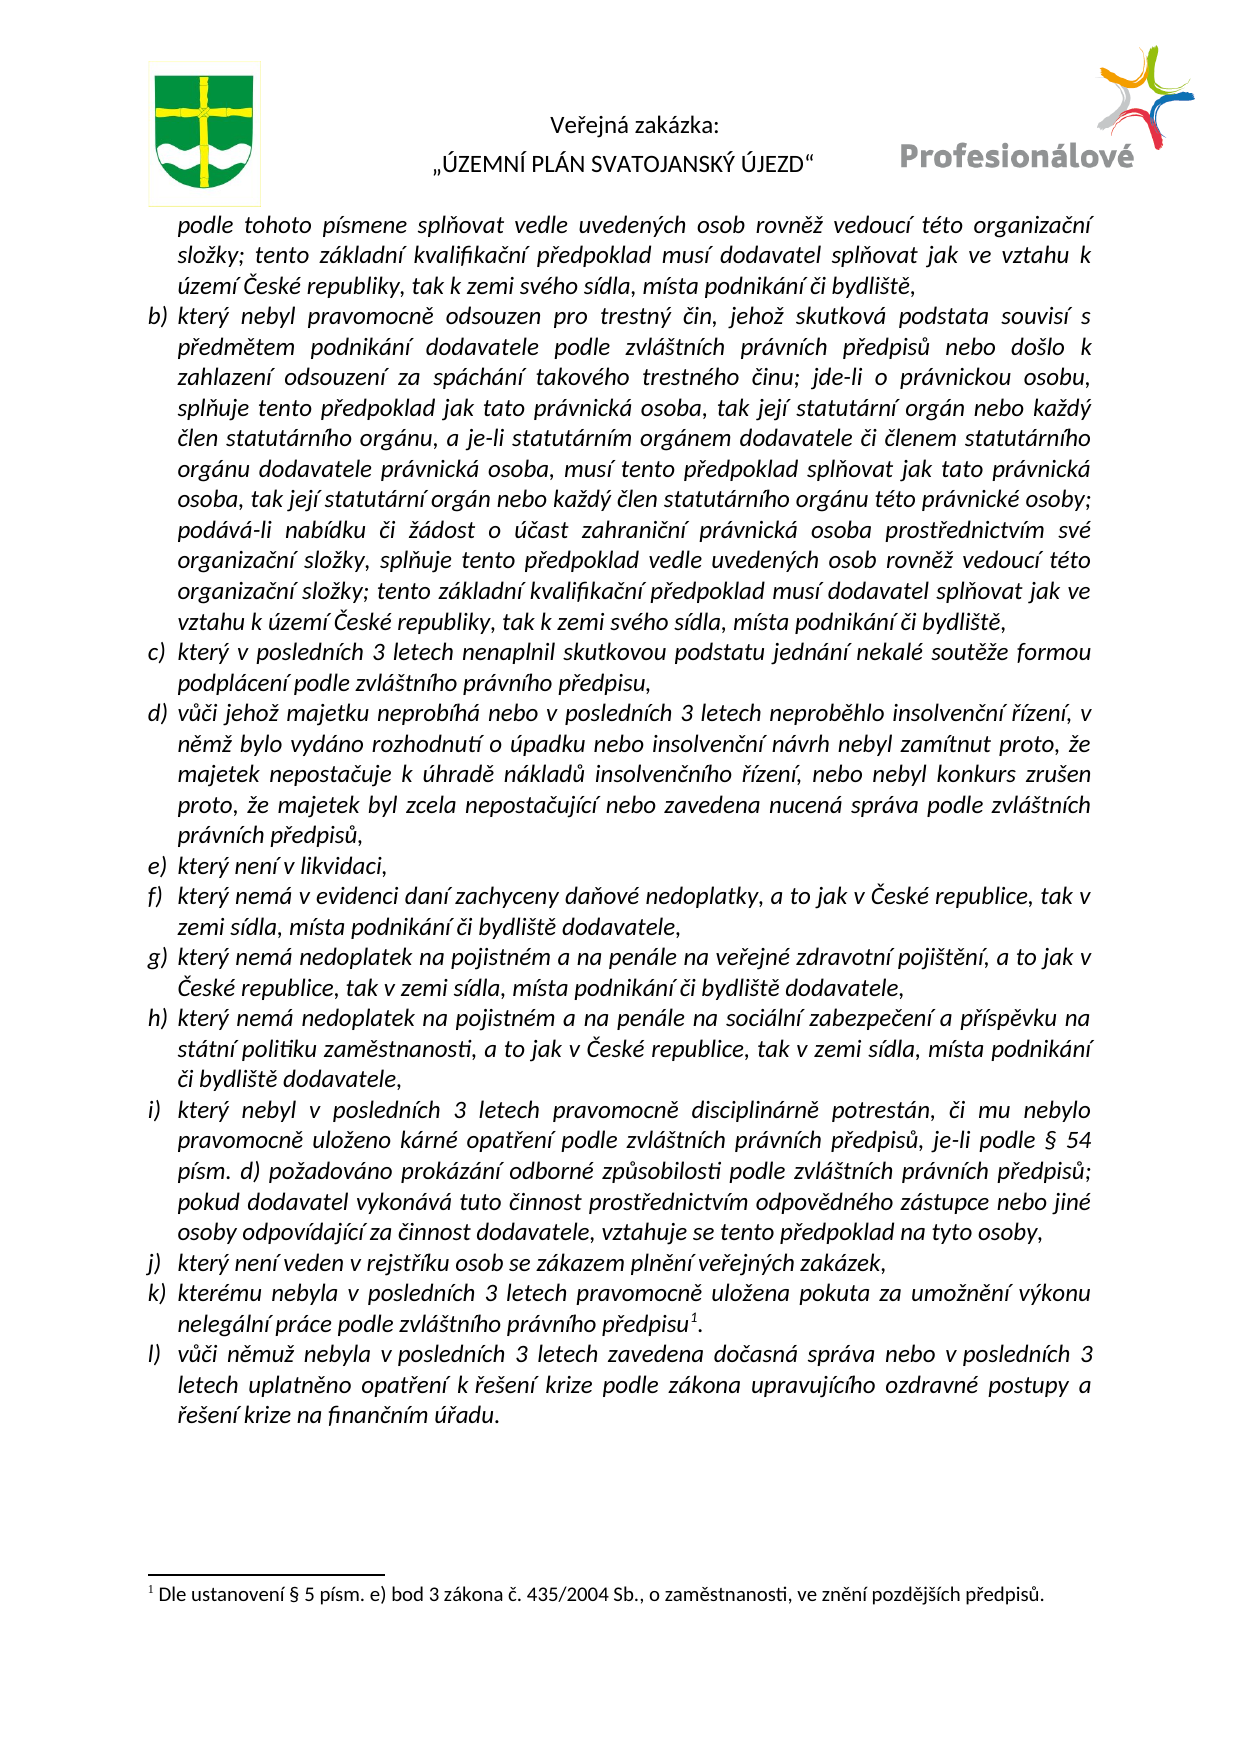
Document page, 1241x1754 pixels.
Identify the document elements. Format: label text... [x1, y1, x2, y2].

list vůči němuž nebyla v posledních 3 letech zavedena dočasná správa nebo v posledních 3 letech uplatněno opatření k řešení krize podle zákona upravujícího ozdravné postupy a řešení krize na finančním úřadu. [148, 1338, 1093, 1430]
list který nemá nedoplatek na pojistném a na penále na sociální zabezpečení a příspěvku na státní politiku zaměstnanosti, a to jak v České republice, tak v zemi sídla, místa podnikání či bydliště dodavatele, [148, 1002, 1093, 1094]
picture [148, 61, 261, 207]
list který nebyl pravomocně odsouzen pro trestný čin, jehož skutková podstata souvisí s předmětem podnikání dodavatele podle zvláštních právních předpisů nebo došlo k zahlazení odsouzení za spáchání takového trestného činu; jde-li o právnickou osobu, splňuje tento předpoklad jak tato právnická osoba, tak její statutární orgán nebo každý člen statutárního orgánu, a je-li statutárním orgánem dodavatele či členem statutárního orgánu dodavatele právnická osoba, musí tento předpoklad splňovat jak tato právnická osoba, tak její statutární orgán nebo každý člen statutárního orgánu této právnické osoby; podává-li nabídku či žádost o účast zahraniční právnická osoba prostřednictvím své organizační složky, splňuje tento předpoklad vedle uvedených osob rovněž vedoucí této organizační složky; tento základní kvalifikační předpoklad musí dodavatel splňovat jak ve vztahu k území České republiky, tak k zemi svého sídla, místa podnikání či bydliště, [148, 301, 1093, 636]
list kterému nebyla v posledních 3 letech pravomocně uložena pokuta za umožnění výkonu nelegální práce podle zvláštního právního předpisu. [148, 1277, 1093, 1338]
list který není veden v rejstříku osob se zákazem plnění veřejných zakázek, [148, 1247, 1093, 1277]
picture [878, 28, 1211, 194]
list který není v likvidaci, [148, 850, 1093, 880]
list vůči jehož majetku neprobíhá nebo v posledních 3 letech neproběhlo insolvenční řízení, v němž bylo vydáno rozhodnutí o úpadku nebo insolvenční návrh nebyl zamítnut proto, že majetek nepostačuje k úhradě nákladů insolvenčního řízení, nebo nebyl konkurs zrušen proto, že majetek byl zcela nepostačující nebo zavedena nucená správa podle zvláštních právních předpisů, [148, 697, 1093, 850]
list který nemá v evidenci daní zachyceny daňové nedoplatky, a to jak v České republice, tak v zemi sídla, místa podnikání či bydliště dodavatele, [148, 880, 1093, 941]
list který nebyl v posledních 3 letech pravomocně disciplinárně potrestán, či mu nebylo pravomocně uloženo kárné opatření podle zvláštních právních předpisů, je-li podle § 54 písm. d) požadováno prokázání odborné způsobilosti podle zvláštních právních předpisů; pokud dodavatel vykonává tuto činnost prostřednictvím odpovědného zástupce nebo jiné osoby odpovídající za činnost dodavatele, vztahuje se tento předpoklad na tyto osoby, [148, 1094, 1093, 1247]
list který v posledních 3 letech nenaplnil skutkovou podstatu jednání nekalé soutěže formou podplácení podle zvláštního právního předpisu, [148, 636, 1093, 697]
list který nemá nedoplatek na pojistném a na penále na veřejné zdravotní pojištění, a to jak v České republice, tak v zemi sídla, místa podnikání či bydliště dodavatele, [148, 941, 1093, 1002]
